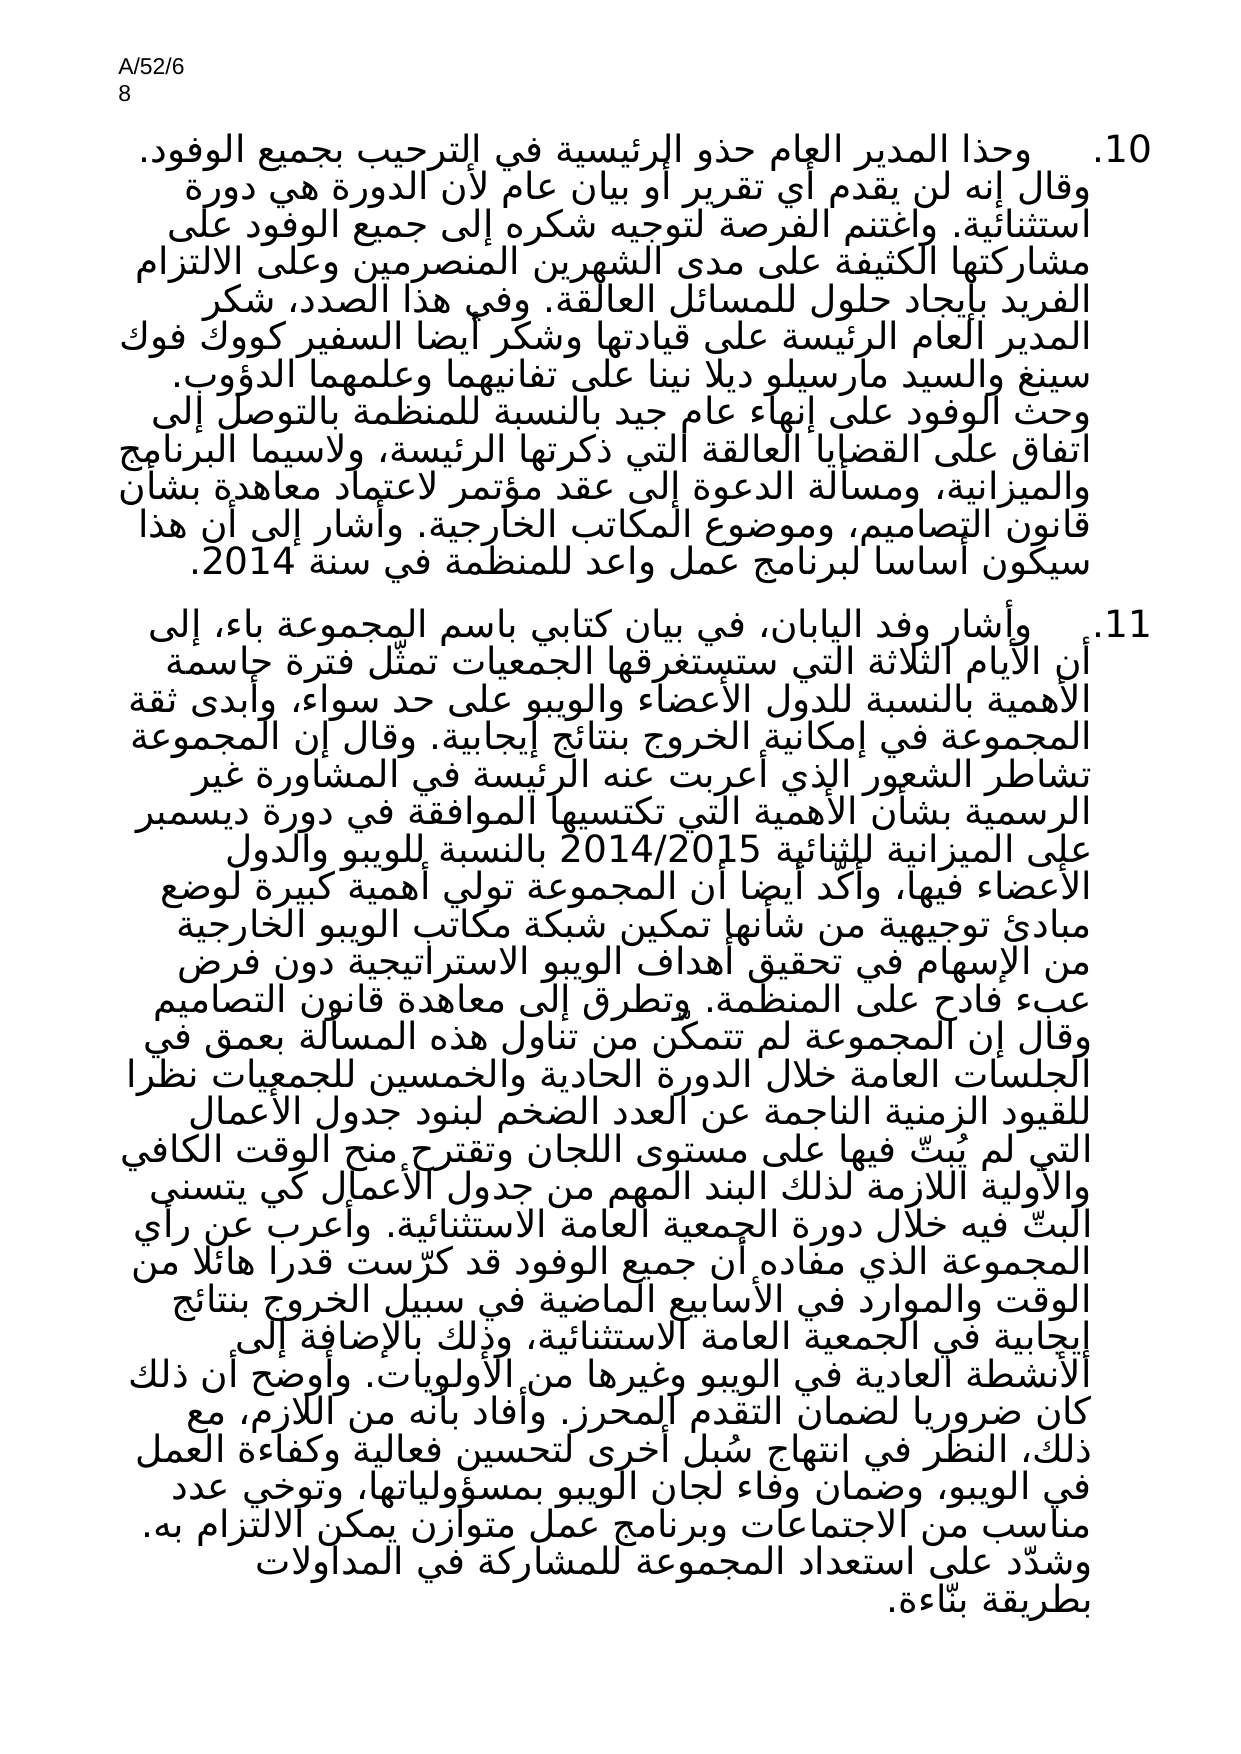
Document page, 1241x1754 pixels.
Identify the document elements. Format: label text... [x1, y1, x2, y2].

text وحذا المدير العام حذو الرئيسية في الترحيب بجميع الوفود. وقال إنه لن يقدم أي تقرير أو بيان عام لأن الدورة هي دورة استثنائية. واغتنم الفرصة لتوجيه شكره إلى جميع الوفود على مشاركتها الكثيفة على مدى الشهرين المنصرمين وعلى الالتزام الفريد بإيجاد حلول للمسائل العالقة. وفي هذا الصدد، شكر المدير العام الرئيسة على قيادتها وشكر أيضا السفير كووك فوك سينغ والسيد مارسيلو ديلا نينا على تفانيهما وعلمهما الدؤوب. وحث الوفود على إنهاء عام جيد بالنسبة للمنظمة بالتوصل إلى اتفاق على القضايا العالقة التي ذكرتها الرئيسة، ولاسيما البرنامج والميزانية، ومسألة الدعوة إلى عقد مؤتمر لاعتماد معاهدة بشأن قانون التصاميم، وموضوع المكاتب الخارجية. وأشار إلى أن هذا سيكون أساسا لبرنامج عمل واعد للمنظمة في سنة 2014. [118, 132, 1092, 582]
text وأشار وفد اليابان، في بيان كتابي باسم المجموعة باء، إلى أن الأيام الثلاثة التي ستستغرقها الجمعيات تمثّل فترة حاسمة الأهمية بالنسبة للدول الأعضاء والويبو على حد سواء، وأبدى ثقة المجموعة في إمكانية الخروج بنتائج إيجابية. وقال إن المجموعة تشاطر الشعور الذي أعربت عنه الرئيسة في المشاورة غير الرسمية بشأن الأهمية التي تكتسيها الموافقة في دورة ديسمبر على الميزانية للثنائية 2014/2015 بالنسبة للويبو والدول الأعضاء فيها، وأكّد أيضا أن المجموعة تولي أهمية كبيرة لوضع مبادئ توجيهية من شأنها تمكين شبكة مكاتب الويبو الخارجية من الإسهام في تحقيق أهداف الويبو الاستراتيجية دون فرض عبء فادح على المنظمة. وتطرق إلى معاهدة قانون التصاميم وقال إن المجموعة لم تتمكّن من تناول هذه المسألة بعمق في الجلسات العامة خلال الدورة الحادية والخمسين للجمعيات نظرا للقيود الزمنية الناجمة عن العدد الضخم لبنود جدول الأعمال التي لم يُبتّ فيها على مستوى اللجان وتقترح منح الوقت الكافي والأولية اللازمة لذلك البند المهم من جدول الأعمال كي يتسنى البتّ فيه خلال دورة الجمعية العامة الاستثنائية. وأعرب عن رأي المجموعة الذي مفاده أن جميع الوفود قد كرّست قدرا هائلا من الوقت والموارد في الأسابيع الماضية في سبيل الخروج بنتائج إيجابية في الجمعية العامة الاستثنائية، وذلك بالإضافة إلى الأنشطة العادية في الويبو وغيرها من الأولويات. وأوضح أن ذلك كان ضروريا لضمان التقدم المحرز. وأفاد بأنه من اللازم، مع ذلك، النظر في انتهاج سُبل أخرى لتحسين فعالية وكفاءة العمل في الويبو، وضمان وفاء لجان الويبو بمسؤولياتها، وتوخي عدد مناسب من الاجتماعات وبرنامج عمل متوازن يمكن الالتزام به. وشدّد على استعداد المجموعة للمشاركة في المداولات بطريقة بنّاءة. [118, 607, 1092, 1620]
